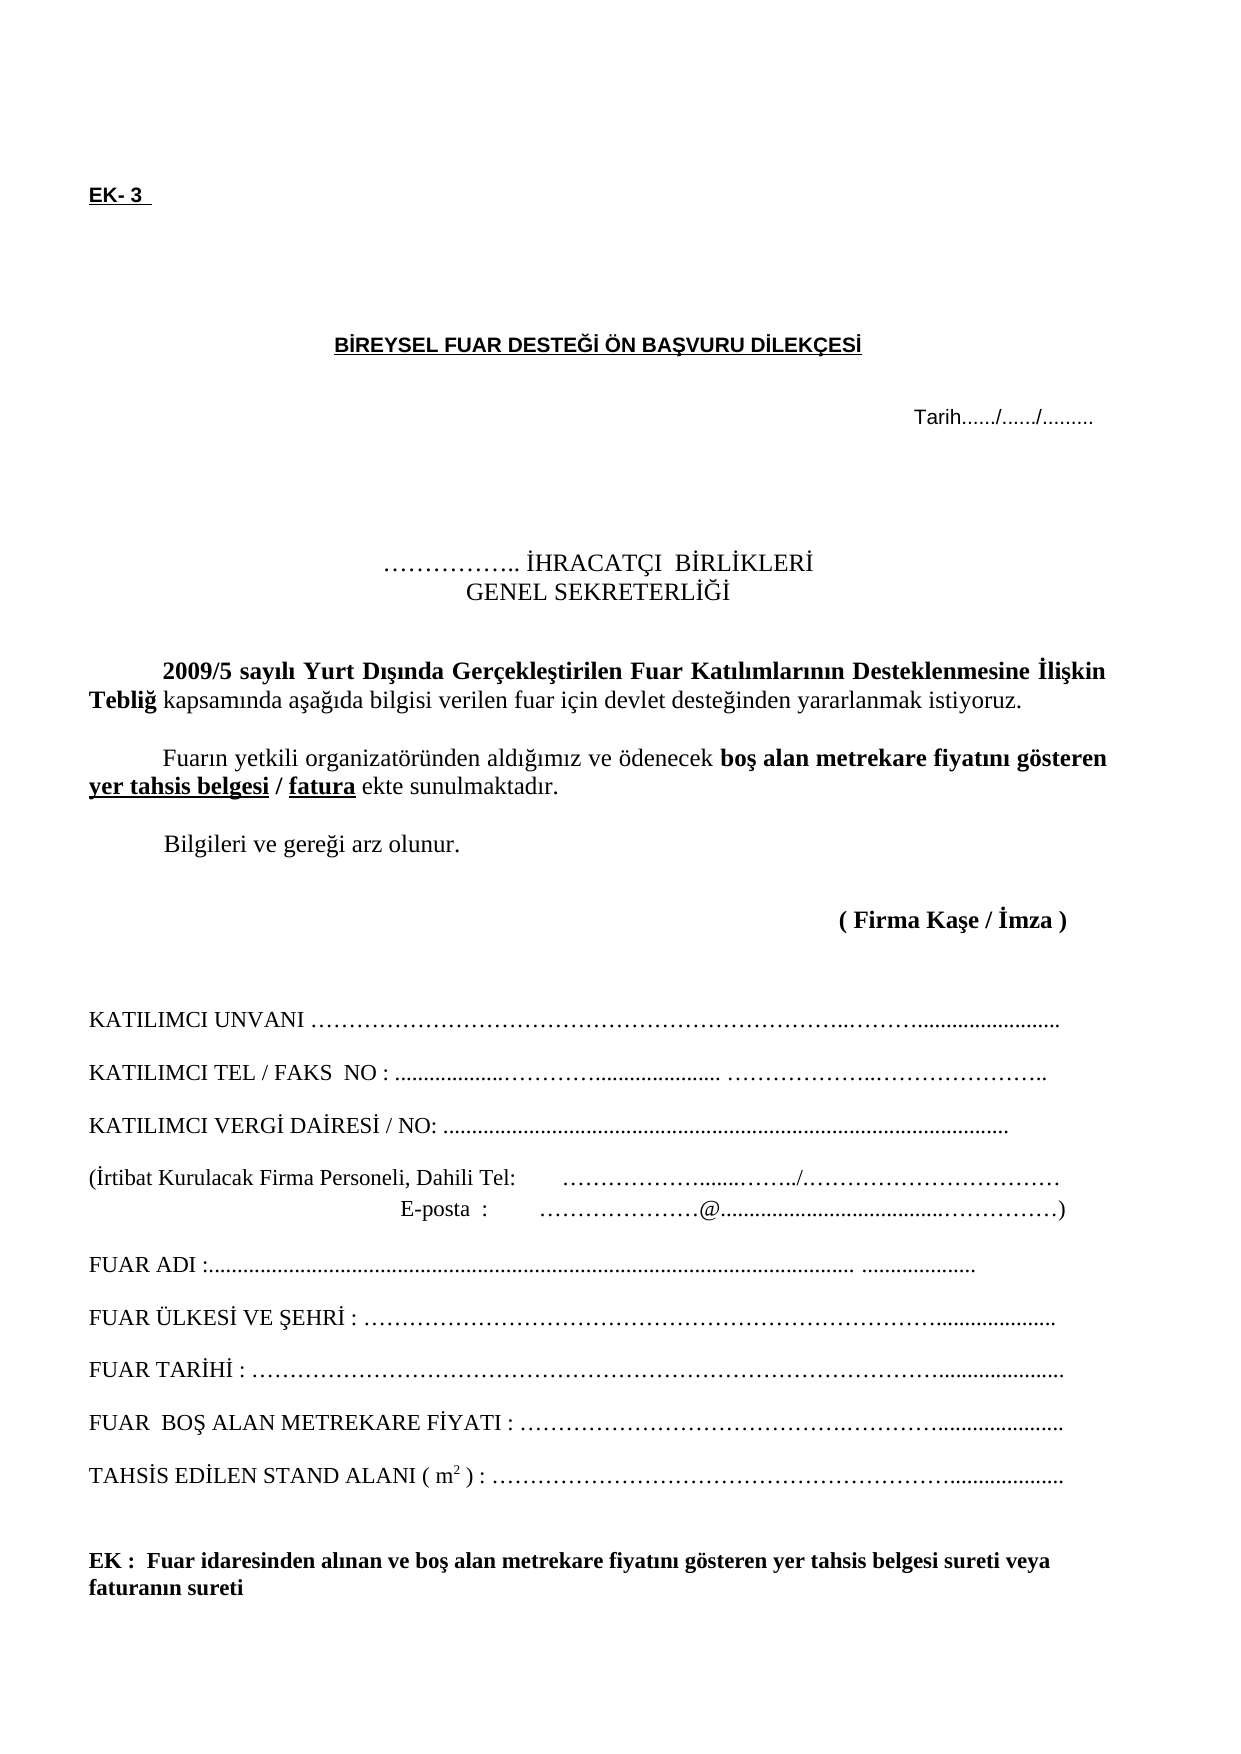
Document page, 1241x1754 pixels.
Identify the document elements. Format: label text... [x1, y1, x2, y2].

text FUAR TARİHİ : ………………………………………………………………………………...................... [89, 1357, 1107, 1383]
text 2009/5 sayılı Yurt Dışında Gerçekleştirilen Fuar Katılımlarının Desteklenmesine İlişkin Tebliğ kapsamında aşağıda bilgisi verilen fuar için devlet desteğinden yararlanmak istiyoruz. [89, 656, 1107, 714]
text FUAR BOŞ ALAN METREKARE FİYATI : …………………………………….…………...................... [89, 1409, 1107, 1436]
text EK : Fuar idaresinden alınan ve boş alan metrekare fiyatını gösteren yer tahsis belgesi sureti veya faturanın sureti [89, 1547, 1107, 1600]
text E-posta : …………………@.......................................……………) [314, 1194, 1107, 1221]
text (İrtibat Kurulacak Firma Personeli, Dahili Tel: ……………….......……../.…………………………… [89, 1164, 1107, 1191]
text FUAR ADI :................................................................................................................. .................... [89, 1251, 1107, 1277]
text GENEL SEKRETERLİĞİ [89, 577, 1107, 606]
text FUAR ÜLKESİ VE ŞEHRİ : …………………………………………………………………..................... [89, 1304, 1107, 1330]
text Tarih....../....../......... [314, 381, 1107, 429]
text EK- 3 [89, 183, 1107, 207]
text …………….. İHRACATÇI BİRLİKLERİ [89, 548, 1107, 577]
text KATILIMCI UNVANI ……………………………………………………………..………......................... [89, 1006, 1107, 1033]
text Fuarın yetkili organizatöründen aldığımız ve ödenecek boş alan metrekare fiyatını gösteren yer tahsis belgesi / fatura ekte sunulmaktadır. [89, 743, 1107, 800]
text BİREYSEL FUAR DESTEĞİ ÖN BAŞVURU DİLEKÇESİ [89, 333, 1107, 357]
text Bilgileri ve gereği arz olunur. [89, 829, 1107, 858]
text KATILIMCI VERGİ DAİRESİ / NO: ................................................................................................... [89, 1112, 1107, 1138]
text TAHSİS EDİLEN STAND ALANI ( m2 ) : …………………………………………………….................... [89, 1462, 1107, 1488]
text ( Firma Kaşe / İmza ) [764, 906, 1107, 934]
text KATILIMCI TEL / FAKS NO : ...................…………...................... ………………..………………….. [89, 1059, 1107, 1085]
